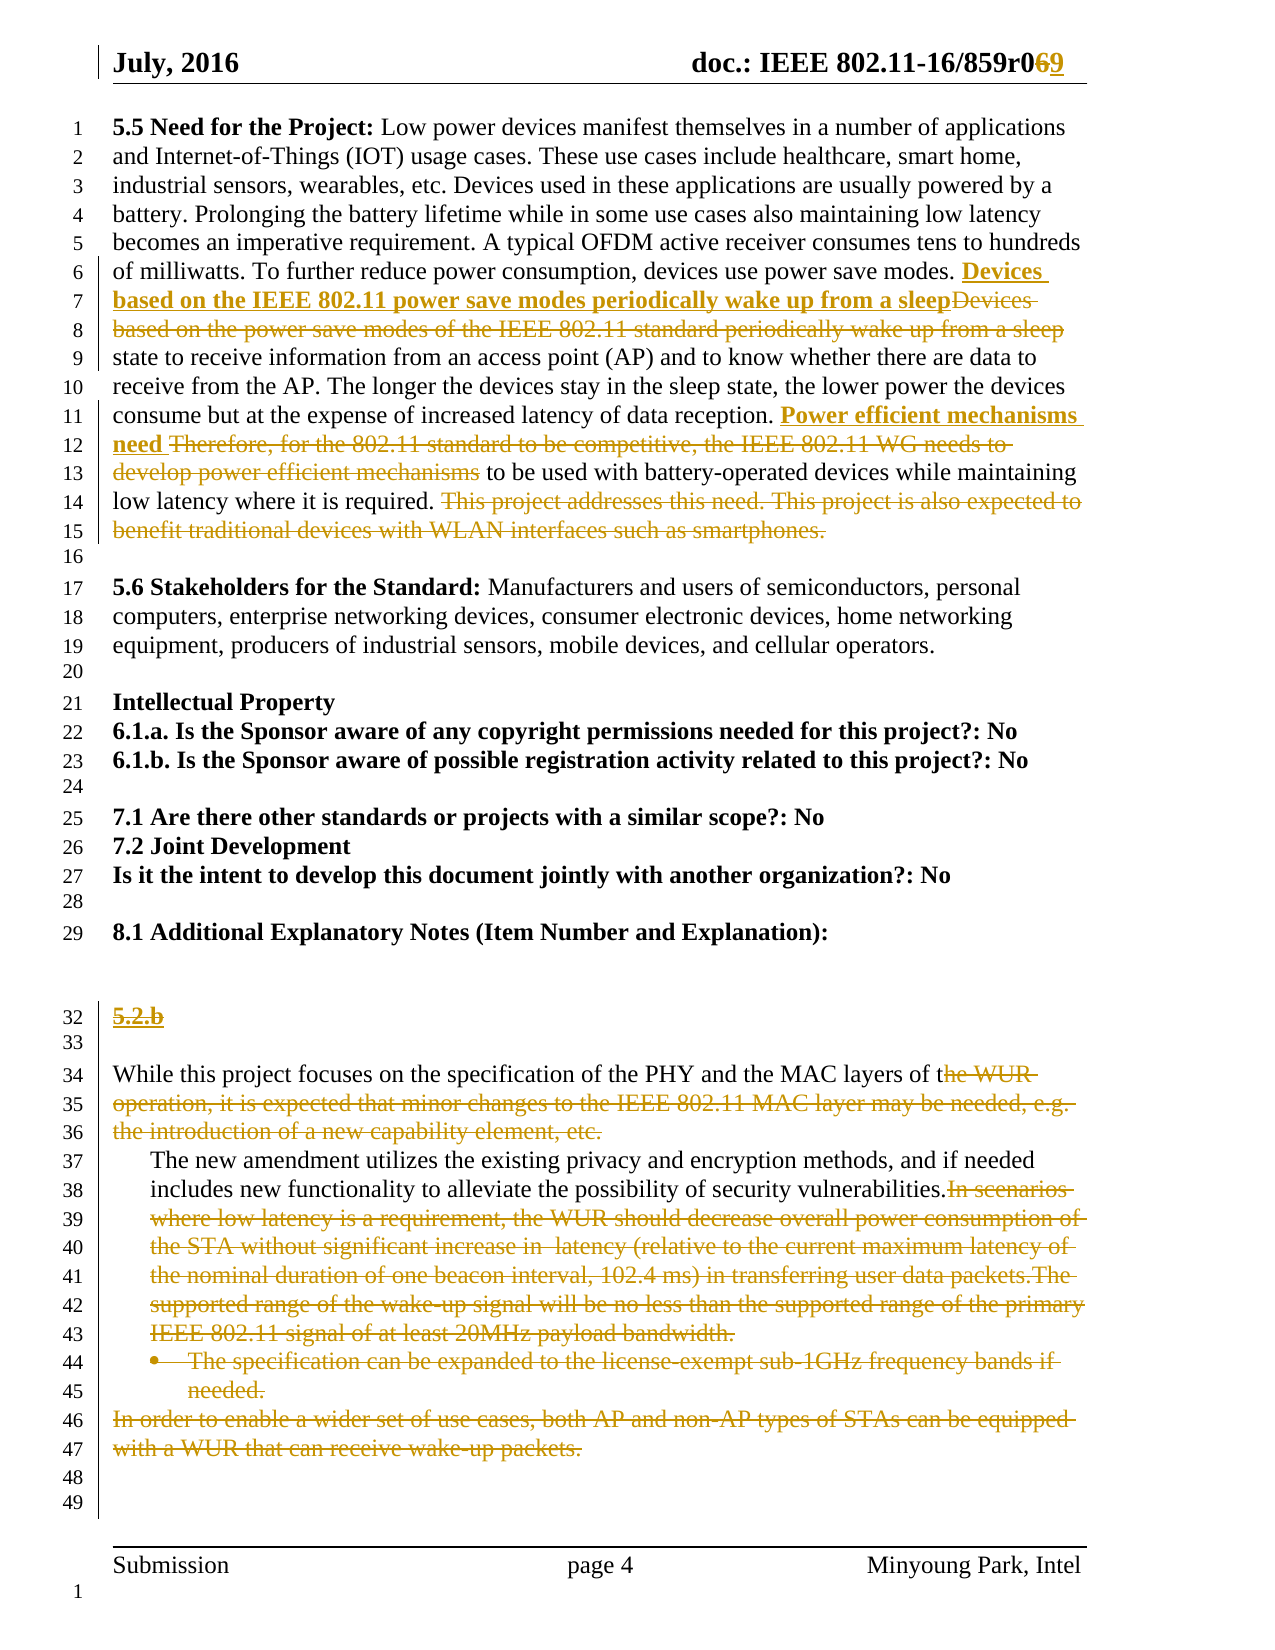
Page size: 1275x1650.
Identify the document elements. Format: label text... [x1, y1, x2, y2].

text 6.1.b. Is the Sponsor aware of possible registration activity related to this project?: No [112, 745, 1087, 774]
text state to receive information from an access point (AP) and to know whether there are data to receive from the AP. The longer the devices stay in the sleep state, the lower power the devices consume but at the expense of increased latency of data reception. to be used with battery-operated devices while maintaining low latency where it is required. [112, 342, 1087, 544]
text 5.6 Stakeholders for the Standard: Manufacturers and users of semiconductors, personal computers, enterprise networking devices, consumer electronic devices, home networking equipment, producers of industrial sensors, mobile devices, and cellular operators. [112, 572, 1087, 659]
text 8.1 Additional Explanatory Notes (Item Number and Explanation): [112, 917, 1087, 946]
text 6.1.a. Is the Sponsor aware of any copyright permissions needed for this project?: No [112, 716, 1087, 745]
text 7.2 Joint Development [112, 831, 1087, 860]
text 7.1 Are there other standards or projects with a similar scope?: No [112, 802, 1087, 831]
text Intellectual Property [112, 687, 1087, 716]
text Is it the intent to develop this document jointly with another organization?: No [112, 860, 1087, 889]
text 5.5 Need for the Project: Low power devices manifest themselves in a number of applications and Internet-of-Things (IOT) usage cases. These use cases include healthcare, smart home, industrial sensors, wearables, etc. Devices used in these applications are usually powered by a battery. Prolonging the battery lifetime while in some use cases also maintaining low latency becomes an imperative requirement. A typical OFDM active receiver consumes tens to hundreds of milliwatts. To further reduce power consumption, devices use power save modes. [112, 112, 1087, 342]
